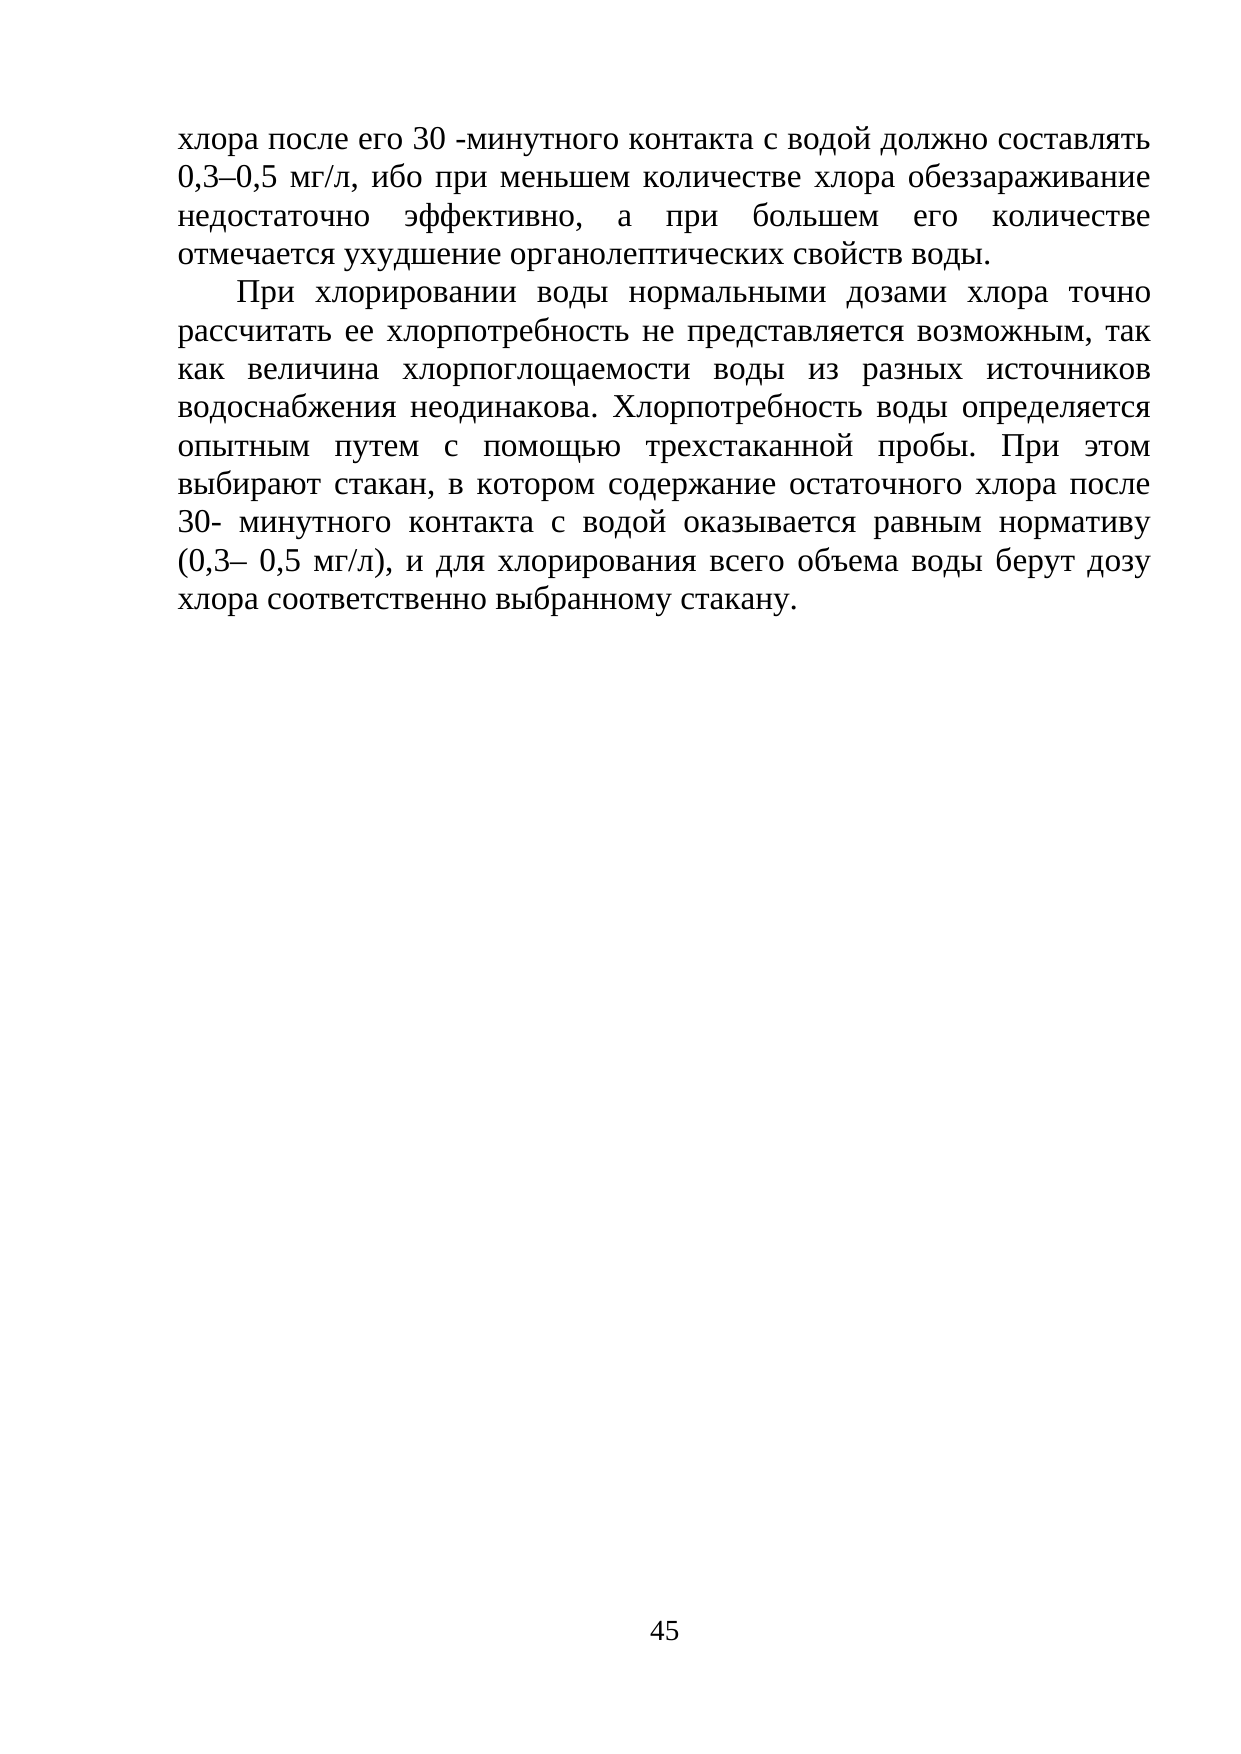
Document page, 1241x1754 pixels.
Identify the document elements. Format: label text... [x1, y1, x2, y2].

text При хлорировании воды нормальными дозами хлора точно рассчитать ее хлорпотребность не представляется возможным, так как величина хлорпоглощаемости воды из разных источников водоснабжения неодинакова. Хлорпотребность воды определяется опытным путем с помощью трехстаканной пробы. При этом выбирают стакан, в котором содержание остаточного хлора после 30- минутного контакта с водой оказывается равным нормативу (0,3– 0,5 мг/л), и для хлорирования всего объема воды берут дозу хлора соответственно выбранному стакану. [177, 271, 1152, 616]
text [177, 118, 1152, 271]
